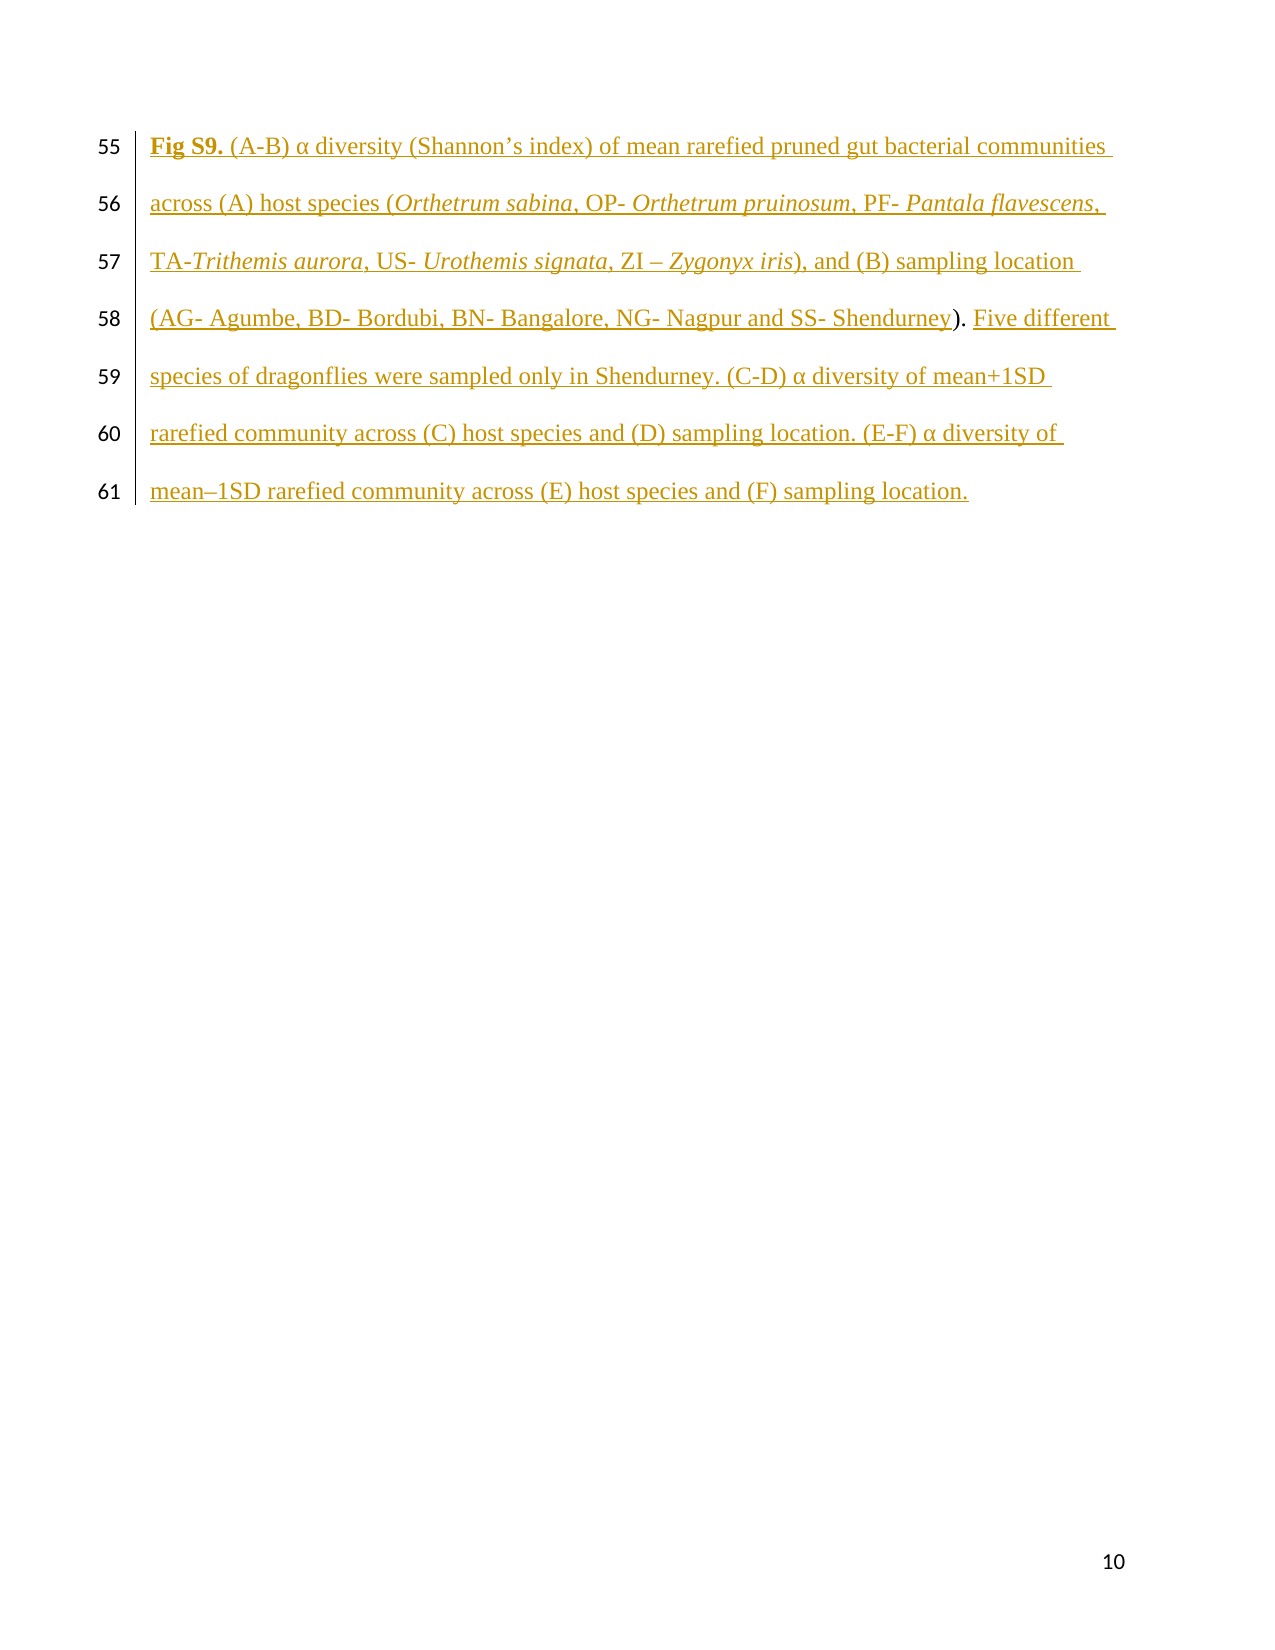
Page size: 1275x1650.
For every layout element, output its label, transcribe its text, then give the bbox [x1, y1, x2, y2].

text ). [150, 131, 1125, 505]
